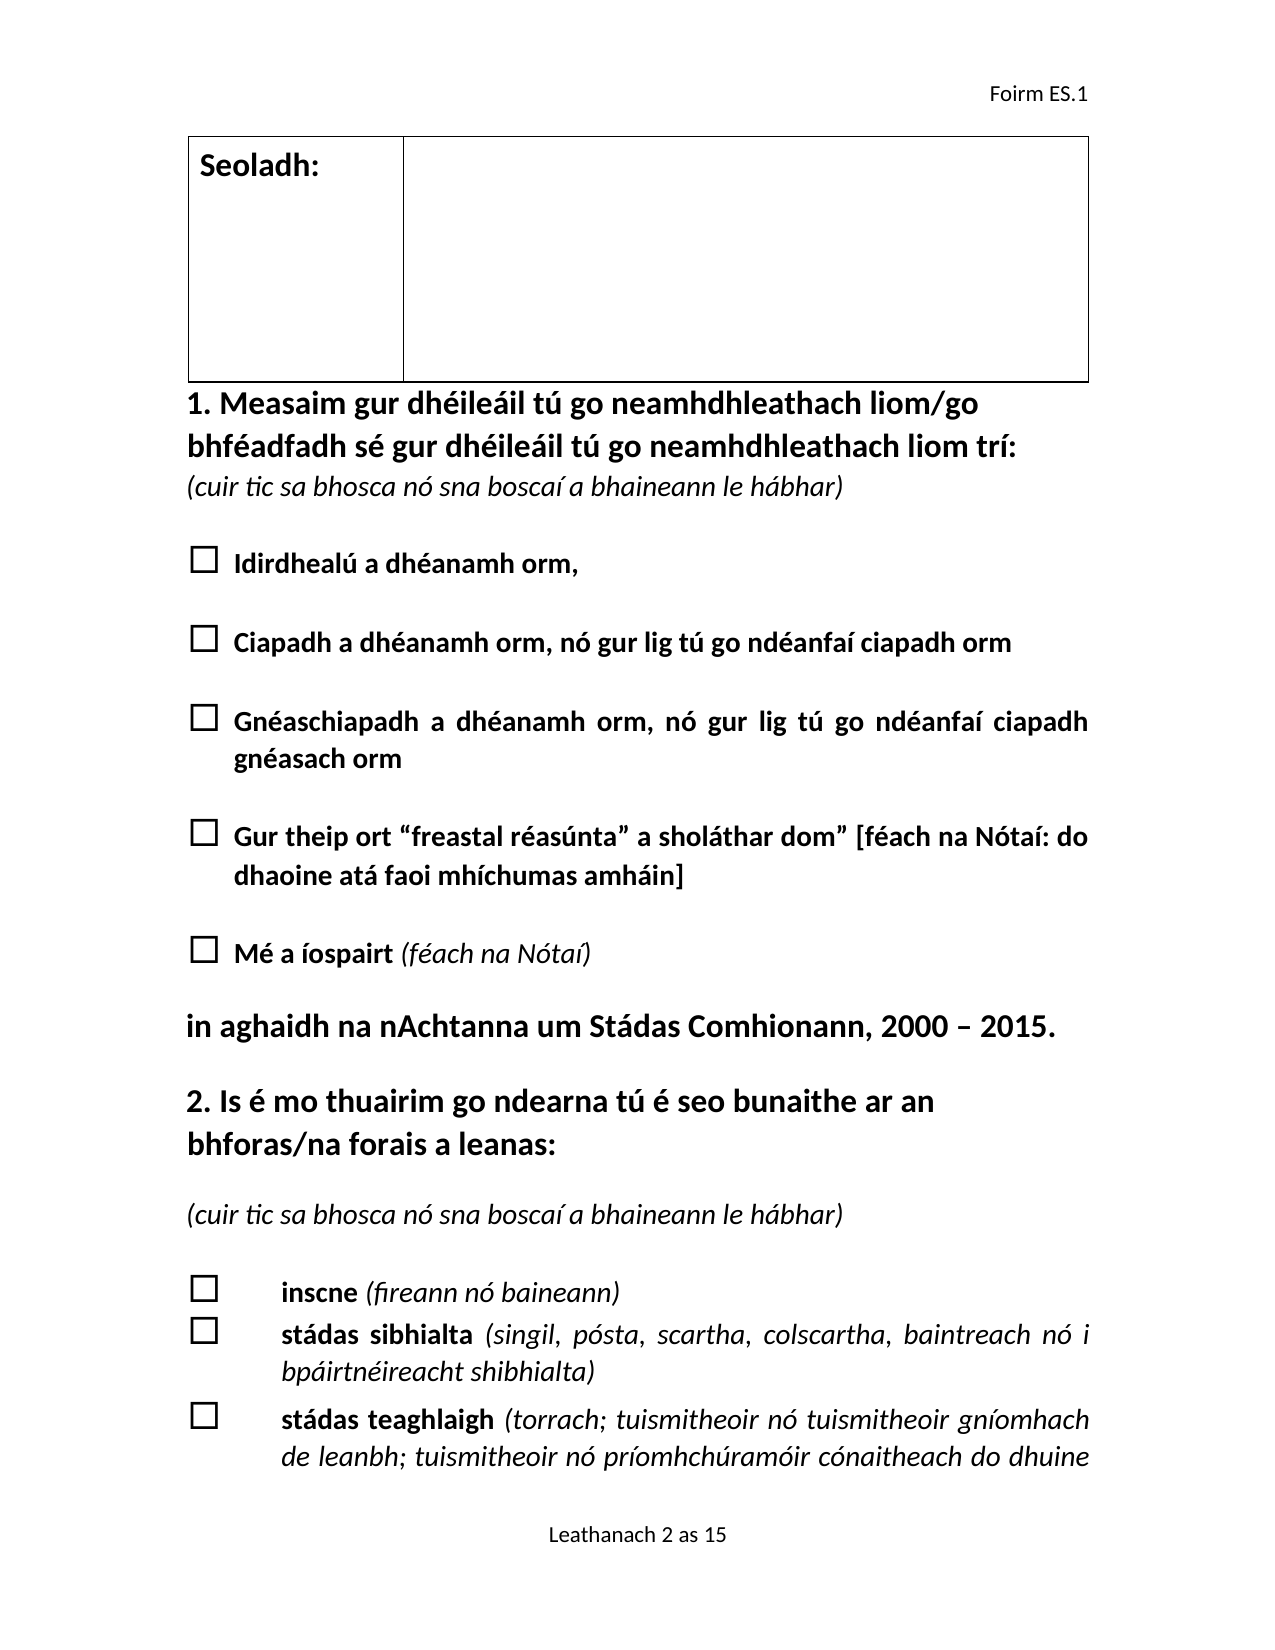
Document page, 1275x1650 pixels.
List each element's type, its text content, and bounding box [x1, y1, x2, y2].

text 1. Measaim gur dhéileáil tú go neamhdhleathach liom/go bhféadfadh sé gur dhéileáil tú go neamhdhleathach liom trí: [186, 382, 1093, 465]
list Ciapadh a dhéanamh orm, nó gur lig tú go ndéanfaí ciapadh orm [187, 624, 1089, 660]
text 2. Is é mo thuairim go ndearna tú é seo bunaithe ar an bhforas/na forais a leanas: [186, 1080, 1093, 1163]
list stádas sibhialta (singil, pósta, scartha, colscartha, baintreach nó i bpáirtnéireacht shibhialta) [187, 1316, 1093, 1389]
text (cuir tic sa bhosca nó sna boscaí a bhaineann le hábhar) [186, 1196, 1093, 1232]
table_cell [404, 137, 1088, 381]
text in aghaidh na nAchtanna um Stádas Comhionann, 2000 – 2015. [186, 1005, 1093, 1046]
list Gur theip ort “freastal réasúnta” a sholáthar dom” [féach na Nótaí: do dhaoine atá faoi mhíchumas amháin] [187, 818, 1089, 893]
text (cuir tic sa bhosca nó sna boscaí a bhaineann le hábhar) [186, 468, 1093, 504]
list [187, 1401, 1093, 1474]
list inscne (fireann nó baineann) [187, 1274, 1093, 1311]
list Idirdhealú a dhéanamh orm, [187, 545, 1089, 581]
list Gnéaschiapadh a dhéanamh orm, nó gur lig tú go ndéanfaí ciapadh gnéasach orm [187, 703, 1089, 776]
table_cell Seoladh: [189, 137, 403, 381]
list Mé a íospairt (féach na Nótaí) [187, 935, 1089, 972]
